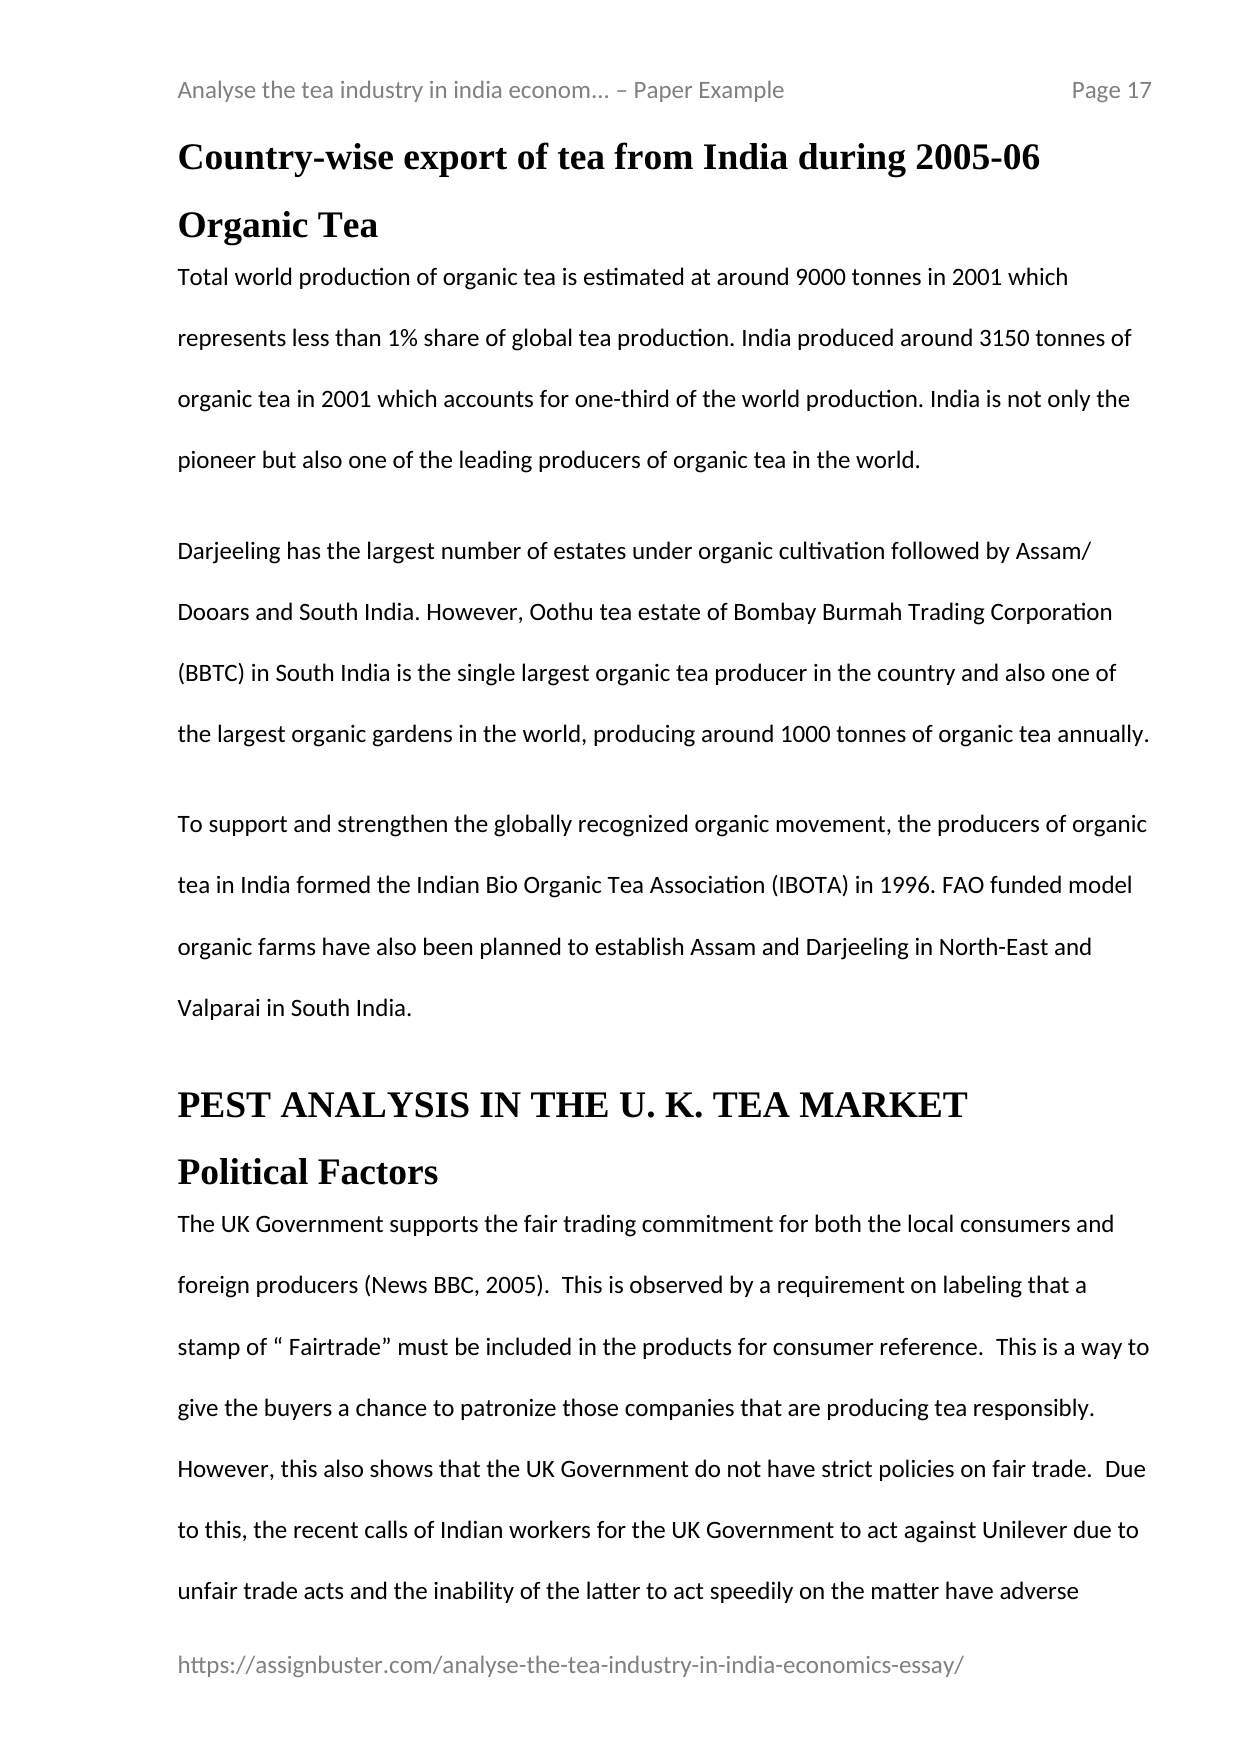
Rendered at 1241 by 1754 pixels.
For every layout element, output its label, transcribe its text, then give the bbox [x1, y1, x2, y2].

subtitle Country-wise export of tea from India during 2005-06 [177, 135, 1152, 178]
text To support and strengthen the globally recognized organic movement, the producers of organic tea in India formed the Indian Bio Organic Tea Association (IBOTA) in 1996. FAO funded model organic farms have also been planned to establish Assam and Darjeeling in North-East and Valparai in South India. [177, 808, 1152, 1022]
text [177, 1209, 1152, 1605]
text Total world production of organic tea is estimated at around 9000 tonnes in 2001 which represents less than 1% share of global tea production. India produced around 3150 tonnes of organic tea in 2001 which accounts for one-third of the world production. India is not only the pioneer but also one of the leading producers of organic tea in the world. [177, 261, 1152, 475]
text Darjeeling has the largest number of estates under organic cultivation followed by Assam/ Dooars and South India. However, Oothu tea estate of Bombay Burmah Trading Corporation (BBTC) in South India is the single largest organic tea producer in the country and also one of the largest organic gardens in the world, producing around 1000 tonnes of organic tea annually. [177, 535, 1152, 748]
subtitle Organic Tea [177, 202, 1152, 245]
subtitle Political Factors [177, 1149, 1152, 1193]
subtitle PEST ANALYSIS IN THE U. K. TEA MARKET [177, 1082, 1152, 1125]
